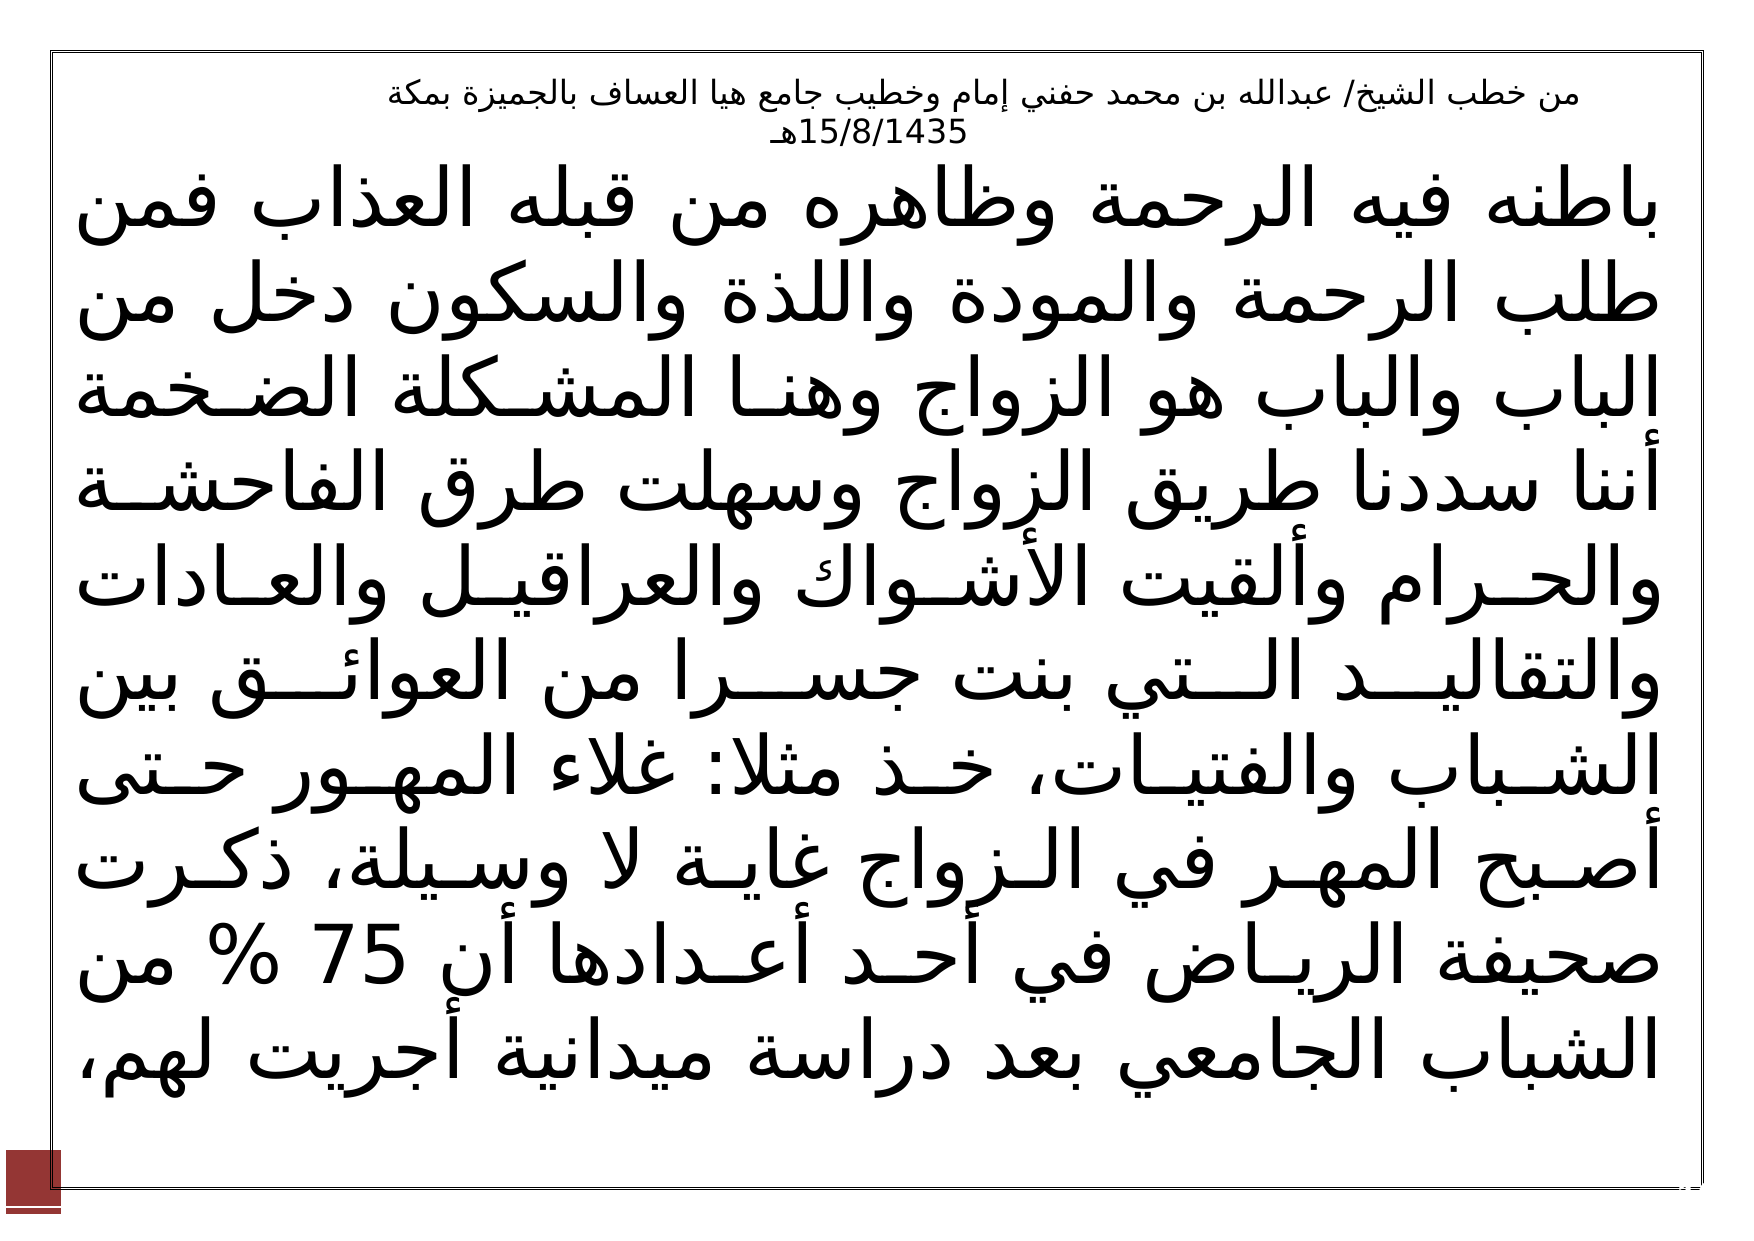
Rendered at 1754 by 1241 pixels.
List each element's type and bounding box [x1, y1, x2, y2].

text [74, 151, 1665, 1097]
